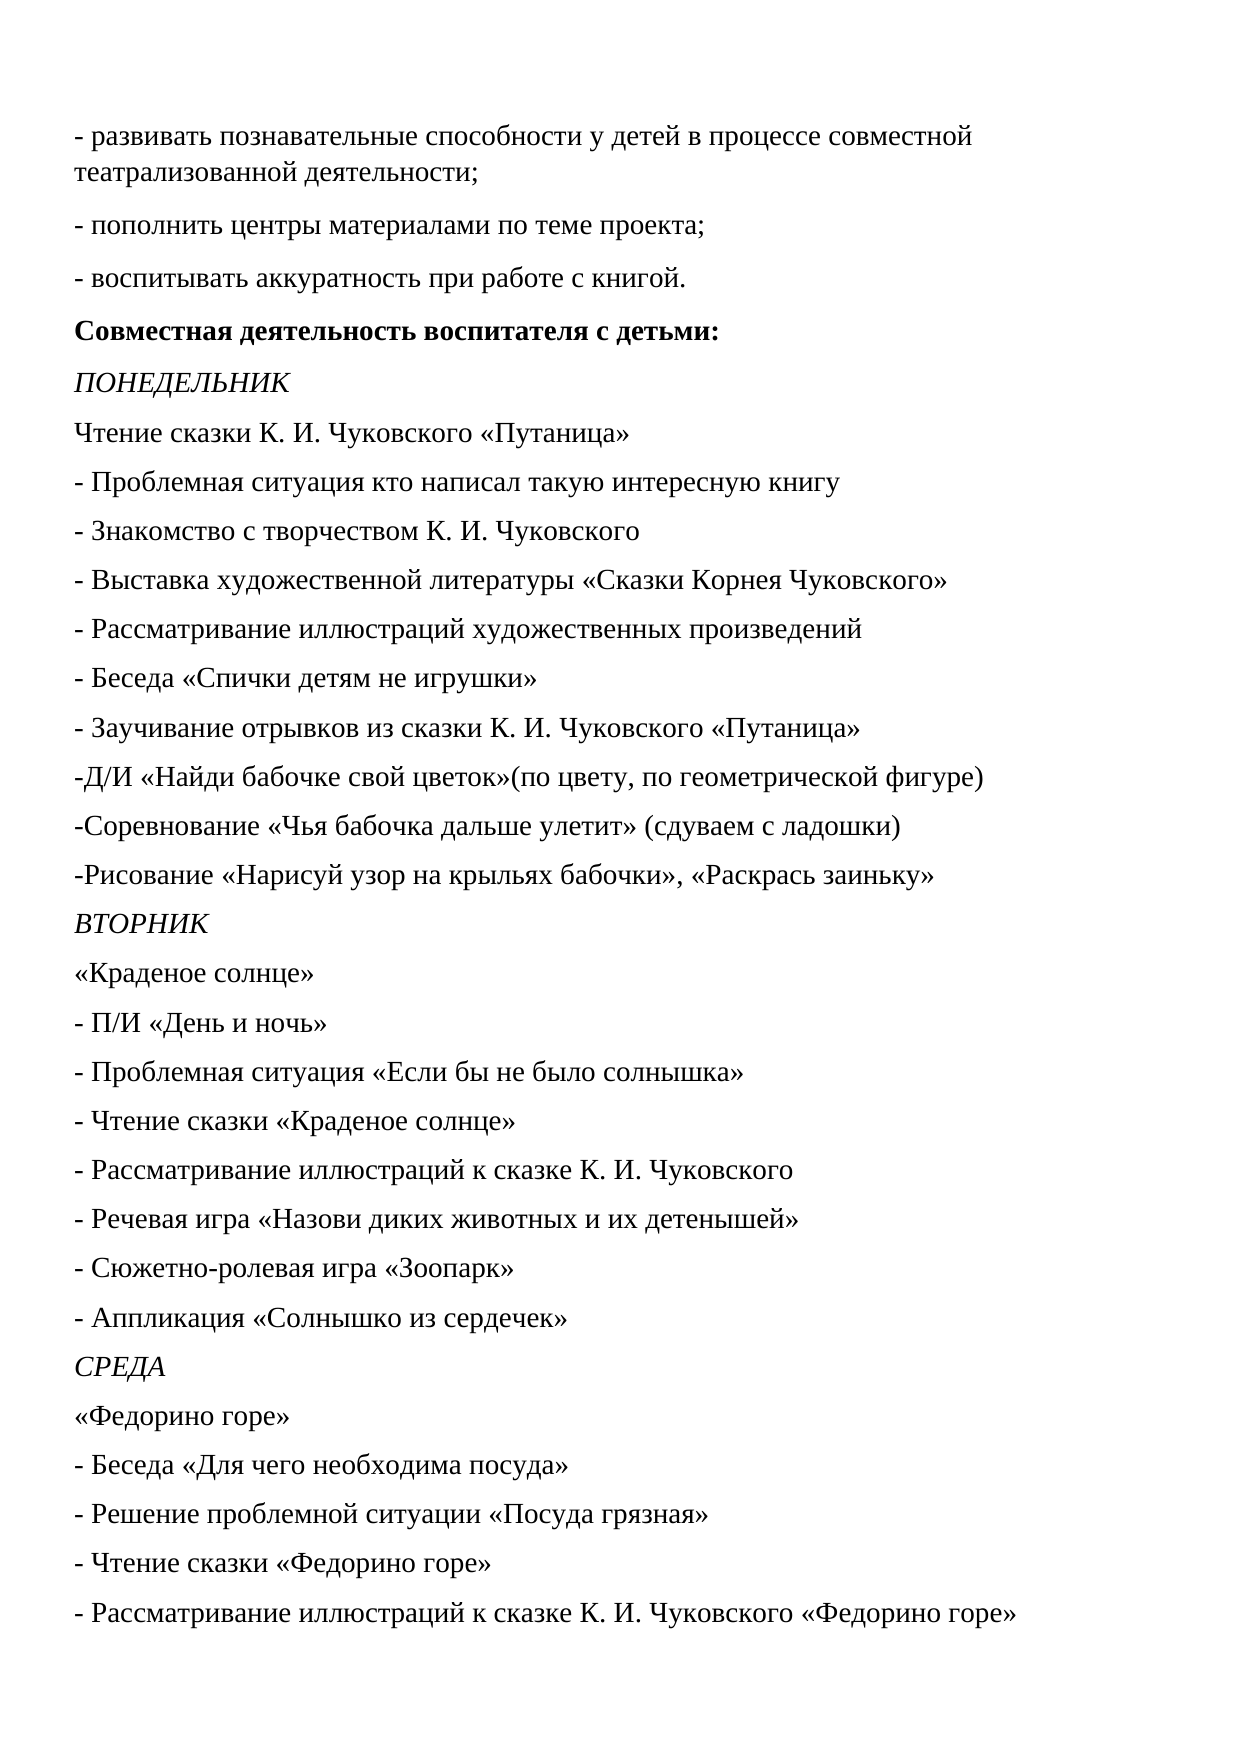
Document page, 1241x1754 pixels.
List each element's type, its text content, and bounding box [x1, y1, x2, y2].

text -Соревнование «Чья бабочка дальше улетит» (сдуваем с ладошки) [74, 808, 1196, 842]
text «Краденое солнце» [74, 956, 1196, 989]
text - развивать познавательные способности у детей в процессе совместной театрализованной деятельности; [74, 118, 1196, 188]
text - Беседа «Для чего необходима посуда» [74, 1447, 1196, 1481]
text ПОНЕДЕЛЬНИК [74, 366, 1196, 399]
text ВТОРНИК [74, 906, 1196, 940]
text - Знакомство с творчеством К. И. Чуковского [74, 513, 1196, 547]
text - Заучивание отрывков из сказки К. И. Чуковского «Путаница» [74, 710, 1196, 743]
text Чтение сказки К. И. Чуковского «Путаница» [74, 415, 1196, 448]
text - Чтение сказки «Федорино горе» [74, 1546, 1196, 1579]
text - Рассматривание иллюстраций художественных произведений [74, 611, 1196, 645]
text - Сюжетно-ролевая игра «Зоопарк» [74, 1251, 1196, 1284]
text - Решение проблемной ситуации «Посуда грязная» [74, 1496, 1196, 1530]
text - Аппликация «Солнышко из сердечек» [74, 1300, 1196, 1333]
text -Д/И «Найди бабочке свой цветок»(по цвету, по геометрической фигуре) [74, 759, 1196, 792]
text - пополнить центры материалами по теме проекта; [74, 207, 1196, 241]
text - Рассматривание иллюстраций к сказке К. И. Чуковского «Федорино горе» [74, 1595, 1196, 1628]
text «Федорино горе» [74, 1398, 1196, 1432]
text - Проблемная ситуация «Если бы не было солнышка» [74, 1054, 1196, 1087]
text - Чтение сказки «Краденое солнце» [74, 1103, 1196, 1137]
text - Беседа «Спички детям не игрушки» [74, 661, 1196, 694]
text СРЕДА [74, 1349, 1196, 1382]
text - Проблемная ситуация кто написал такую интересную книгу [74, 464, 1196, 497]
text - Речевая игра «Назови диких животных и их детенышей» [74, 1201, 1196, 1235]
text -Рисование «Нарисуй узор на крыльях бабочки», «Раскрась заиньку» [74, 857, 1196, 891]
text - Рассматривание иллюстраций к сказке К. И. Чуковского [74, 1152, 1196, 1186]
text - Выставка художественной литературы «Сказки Корнея Чуковского» [74, 562, 1196, 596]
text - П/И «День и ночь» [74, 1005, 1196, 1038]
text - воспитывать аккуратность при работе с книгой. [74, 260, 1196, 293]
text Совместная деятельность воспитателя с детьми: [74, 313, 1196, 346]
